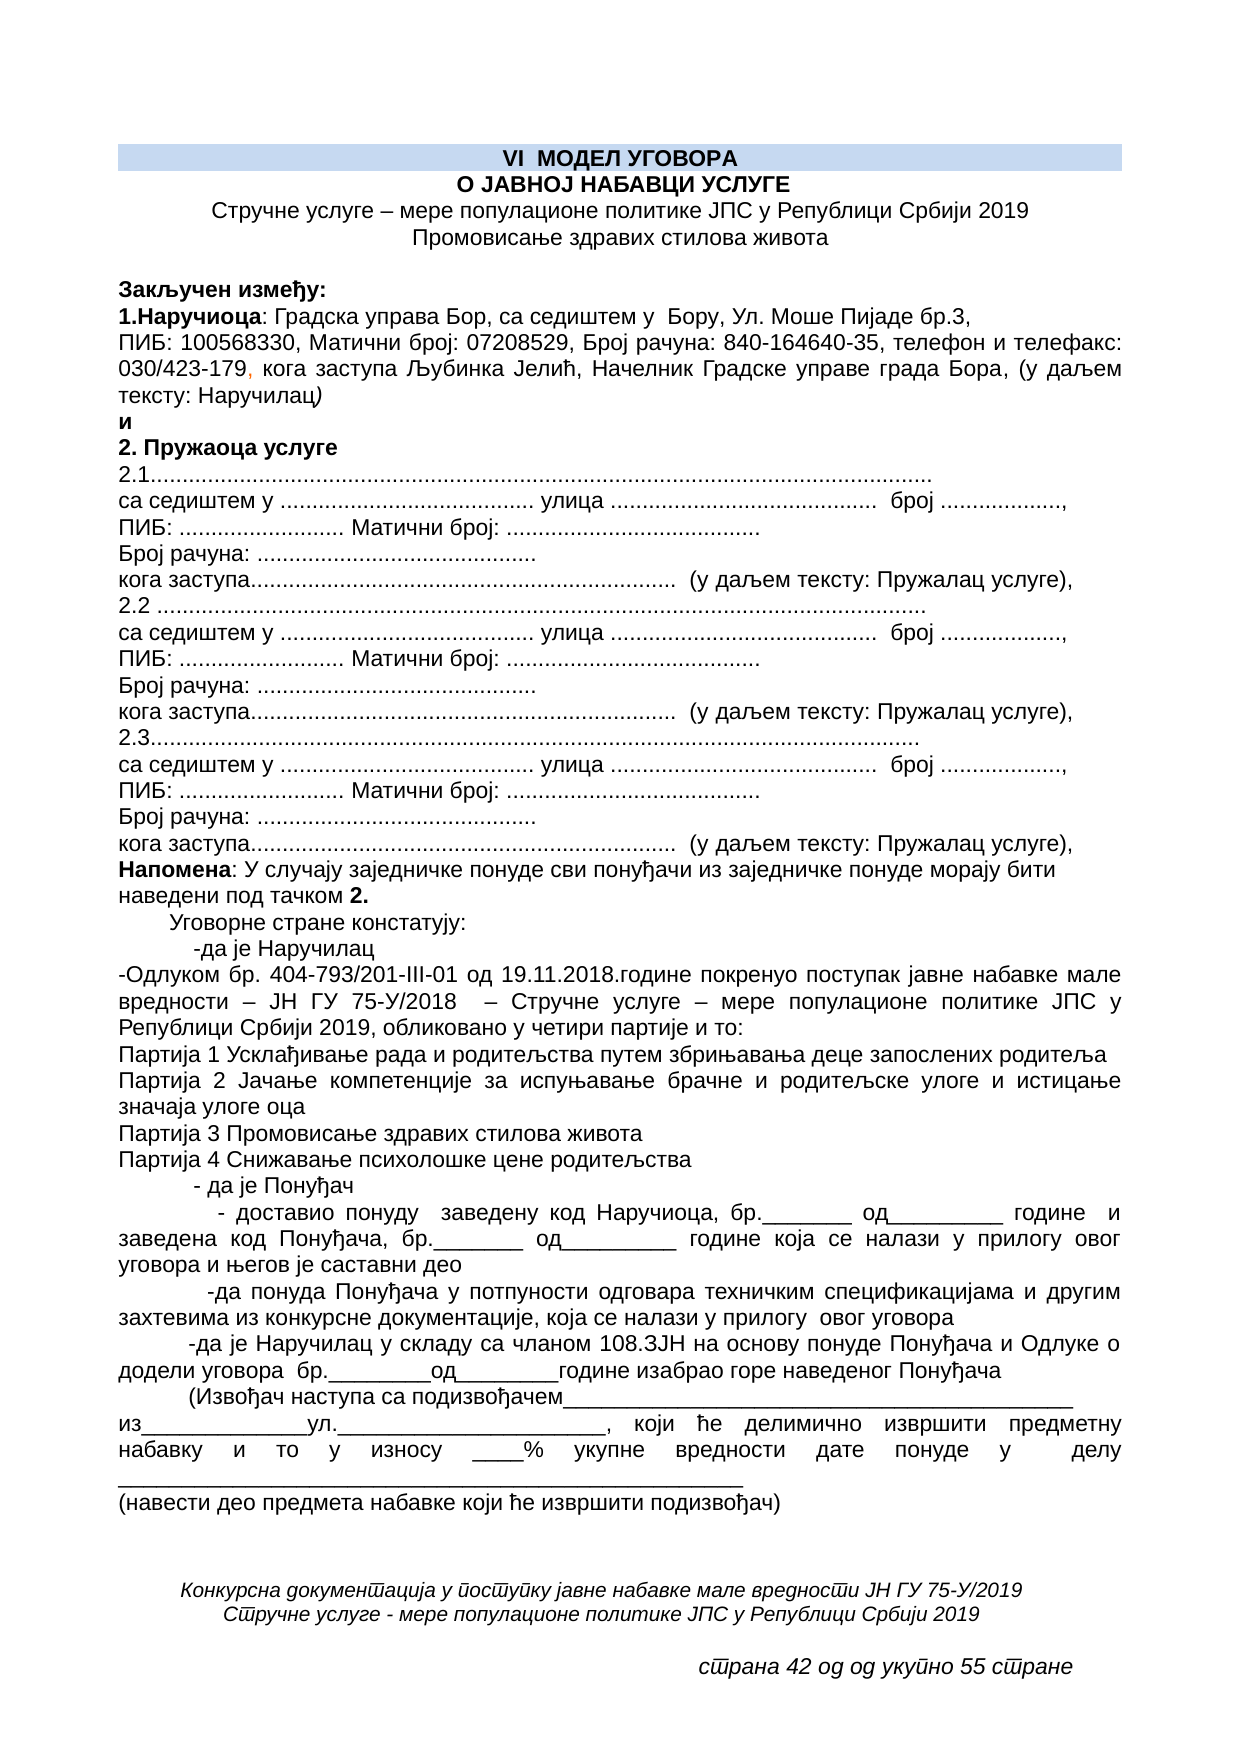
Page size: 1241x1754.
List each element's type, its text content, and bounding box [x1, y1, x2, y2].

text 2.1........................................................................................................................... [118, 461, 1122, 487]
text Број рачуна: ............................................ [118, 540, 1122, 566]
text ПИБ: 100568330, Матични број: 07208529, Број рачуна: 840-164640-35, телефон и телефакс: 030/423-179, кога заступа Љубинка Јелић, Начелник Градске управе града Бора, (у даљем тексту: Наручилац) [118, 329, 1122, 408]
text Партија 1 Усклађивање рада и родитељства путем збрињавања деце запослених родитеља [118, 1041, 1122, 1067]
text Промовисање здравих стилова живота [118, 223, 1122, 250]
text Партија 4 Снижавање психолошке цене родитељства [118, 1146, 1122, 1172]
text -да понуда Понуђача у потпуности одговара техничким спецификацијама и другим захтевима из конкурсне документације, која се налази у прилогу овог уговора [118, 1278, 1122, 1330]
text (Извођач наступа са подизвођачем________________________________________ [118, 1383, 1122, 1409]
text кога заступа................................................................... (у даљем тексту: Пружалац услуге), [118, 566, 1122, 592]
text Напомена: У случају заједничке понуде сви понуђачи из заједничке понуде морају бити наведени под тачком 2. [118, 856, 1122, 909]
text - да је Понуђач [118, 1172, 1122, 1199]
text 2. Пружаоца услуге [118, 434, 1122, 461]
text -да је Наручилац [118, 935, 1122, 961]
text (навести део предмета набавке који ће извршити подизвођач) [118, 1488, 1122, 1515]
text 2.2 ......................................................................................................................... [118, 592, 1122, 619]
text кога заступа................................................................... (у даљем тексту: Пружалац услуге), [118, 698, 1122, 724]
text Партија 2 Јачање компетенције за испуњавање брачне и родитељске улоге и истицање значаја улоге оца [118, 1067, 1122, 1119]
text - доставио понуду заведену код Наручиоца, бр._______ од_________ године и заведена код Понуђача, бр._______ од_________ године која се налази у прилогу овог уговора и његов је саставни део [118, 1199, 1122, 1278]
text са седиштем у ........................................ улица .......................................... број ..................., ПИБ: .......................... Матични број: ........................................ [118, 619, 1122, 672]
text Стручне услуге – мере популационе политике ЈПС у Републици Србији 2019 [118, 197, 1122, 223]
text 1.Наручиоца: Градска управа Бор, са седиштем у Бору, Ул. Моше Пијаде бр.3, [118, 303, 1122, 329]
text 2.3......................................................................................................................... [118, 724, 1122, 751]
text О ЈАВНОЈ НАБАВЦИ УСЛУГЕ [118, 171, 1122, 197]
text са седиштем у ........................................ улица .......................................... број ..................., ПИБ: .......................... Матични број: ........................................ [118, 751, 1122, 803]
text Уговорне стране констатују: [118, 909, 1122, 935]
text Број рачуна: ............................................ [118, 672, 1122, 698]
text кога заступа................................................................... (у даљем тексту: Пружалац услуге), [118, 830, 1122, 856]
text из_____________ул._____________________, који ће делимично извршити предметну набавку и то у износу ____% укупне вредности дате понуде у делу _________________________________________________ [118, 1409, 1122, 1488]
text -Одлуком бр. 404-793/201-III-01 од 19.11.2018.године покренуо поступак јавне набавке мале вредности – ЈН ГУ 75-У/2018 – Стручне услуге – мере популационе политике ЈПС у Републици Србији 2019, обликовано у четири партије и то: [118, 961, 1122, 1041]
text и [118, 408, 1122, 434]
text Партија 3 Промовисање здравих стилова живота [118, 1119, 1122, 1146]
text Број рачуна: ............................................ [118, 803, 1122, 830]
text VI МОДЕЛ УГОВОРА [118, 144, 1122, 171]
text Закључен између: [118, 276, 1122, 303]
text са седиштем у ........................................ улица .......................................... број ..................., ПИБ: .......................... Матични број: ........................................ [118, 487, 1122, 540]
text -да је Наручилац у складу са чланом 108.ЗЈН на основу понуде Понуђача и Одлуке о додели уговора бр.________од________године изабрао горе наведеног Понуђача [118, 1330, 1122, 1383]
